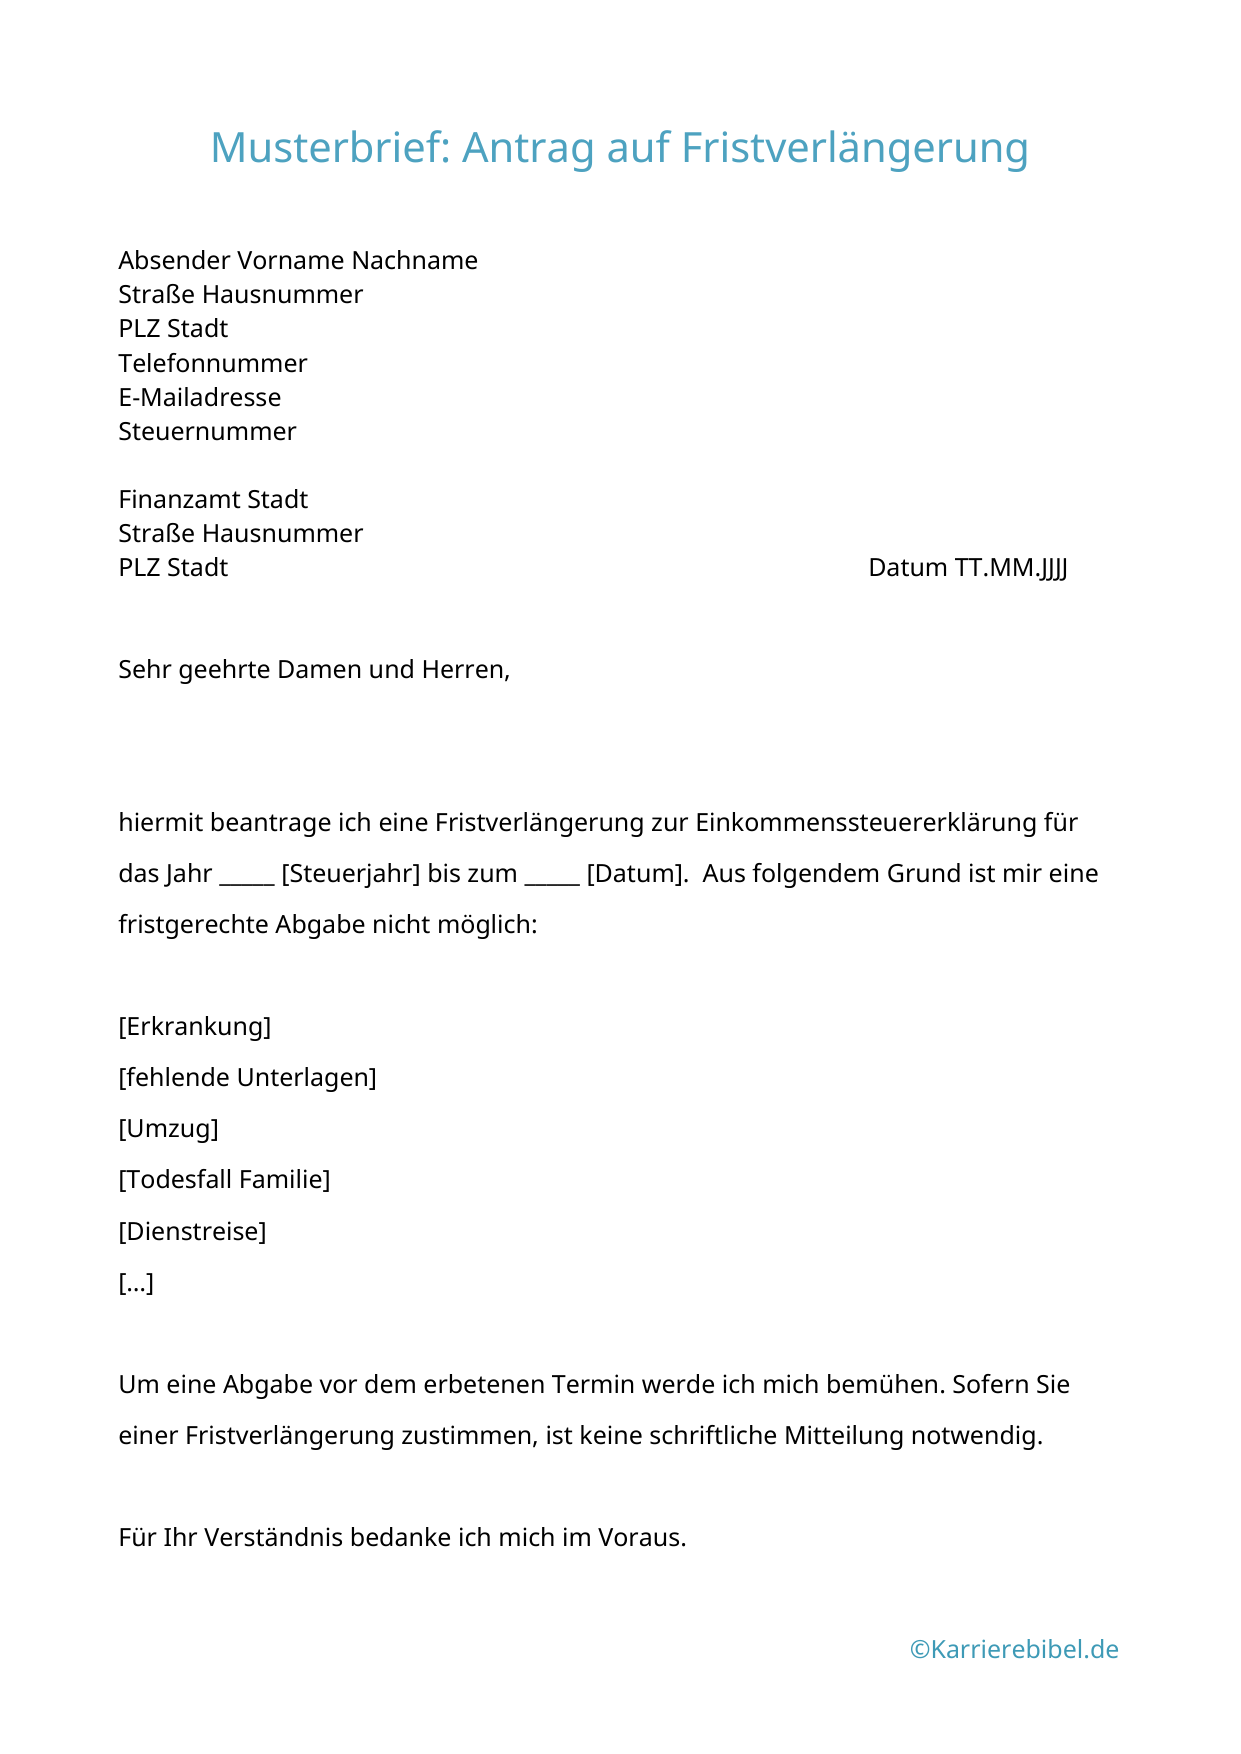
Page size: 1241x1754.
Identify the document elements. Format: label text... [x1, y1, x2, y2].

text Absender Vorname Nachname [118, 243, 1122, 277]
text Um eine Abgabe vor dem erbetenen Termin werde ich mich bemühen. Sofern Sie einer Fristverlängerung zustimmen, ist keine schriftliche Mitteilung notwendig. [118, 1366, 1122, 1451]
text hiermit beantrage ich eine Fristverlängerung zur Einkommenssteuererklärung für das Jahr _____ [Steuerjahr] bis zum _____ [Datum]. Aus folgendem Grund ist mir eine fristgerechte Abgabe nicht möglich: [118, 805, 1122, 941]
text Für Ihr Verständnis bedanke ich mich im Voraus. [118, 1519, 1122, 1553]
text Straße Hausnummer [118, 516, 1122, 549]
text [fehlende Unterlagen] [118, 1060, 1122, 1094]
text Finanzamt Stadt [118, 481, 1122, 516]
text Telefonnummer [118, 345, 1122, 379]
text Steuernummer [118, 413, 1122, 447]
text […] [118, 1264, 1122, 1298]
text [Dienstreise] [118, 1213, 1122, 1247]
text E-Mailadresse [118, 379, 1122, 413]
text Musterbrief: Antrag auf Fristverlängerung [118, 118, 1122, 175]
text Straße Hausnummer [118, 277, 1122, 311]
text [Todesfall Familie] [118, 1162, 1122, 1196]
text [Umzug] [118, 1111, 1122, 1145]
text [Erkrankung] [118, 1009, 1122, 1043]
text PLZ Stadt Datum TT.MM.JJJJ [118, 549, 1122, 584]
text Sehr geehrte Damen und Herren, [118, 652, 1122, 686]
text PLZ Stadt [118, 311, 1122, 345]
